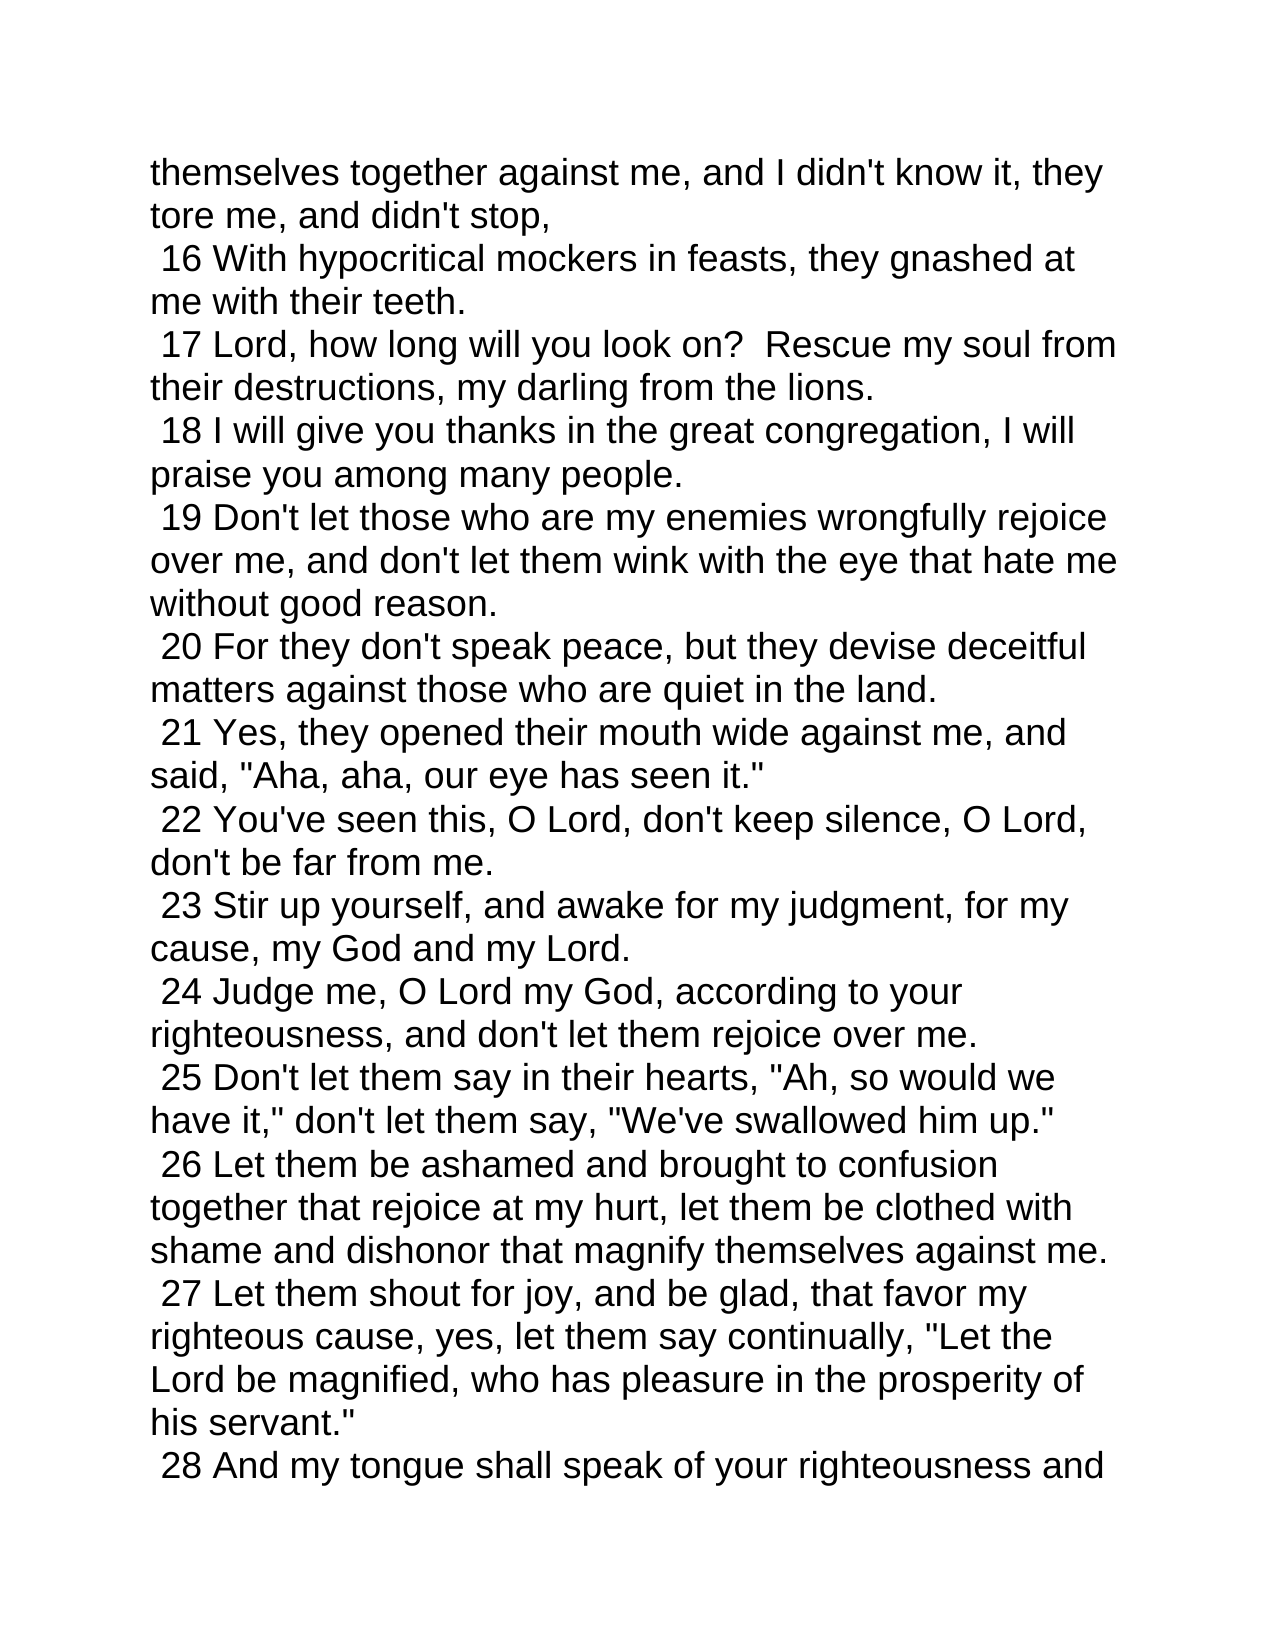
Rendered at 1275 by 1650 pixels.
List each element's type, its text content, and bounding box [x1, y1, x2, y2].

text 16 With hypocritical mockers in feasts, they gnashed at me with their teeth. [150, 236, 1125, 322]
text 23 Stir up yourself, and awake for my judgment, for my cause, my God and my Lord. [150, 883, 1125, 969]
text 17 Lord, how long will you look on? Rescue my soul from their destructions, my darling from the lions. [150, 322, 1125, 409]
text 26 Let them be ashamed and brought to confusion together that rejoice at my hurt, let them be clothed with shame and dishonor that magnify themselves against me. [150, 1142, 1125, 1271]
text 20 For they don't speak peace, but they devise deceitful matters against those who are quiet in the land. [150, 624, 1125, 711]
text 22 You've seen this, O Lord, don't keep silence, O Lord, don't be far from me. [150, 797, 1125, 883]
text 24 Judge me, O Lord my God, according to your righteousness, and don't let them rejoice over me. [150, 969, 1125, 1056]
text 25 Don't let them say in their hearts, "Ah, so would we have it," don't let them say, "We've swallowed him up." [150, 1056, 1125, 1142]
text 27 Let them shout for joy, and be glad, that favor my righteous cause, yes, let them say continually, "Let the Lord be magnified, who has pleasure in the prosperity of his servant." [150, 1271, 1125, 1444]
text 18 I will give you thanks in the great congregation, I will praise you among many people. [150, 409, 1125, 495]
text 19 Don't let those who are my enemies wrongfully rejoice over me, and don't let them wink with the eye that hate me without good reason. [150, 495, 1125, 624]
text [150, 1444, 1125, 1487]
text 21 Yes, they opened their mouth wide against me, and said, "Aha, aha, our eye has seen it." [150, 711, 1125, 797]
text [150, 150, 1125, 236]
